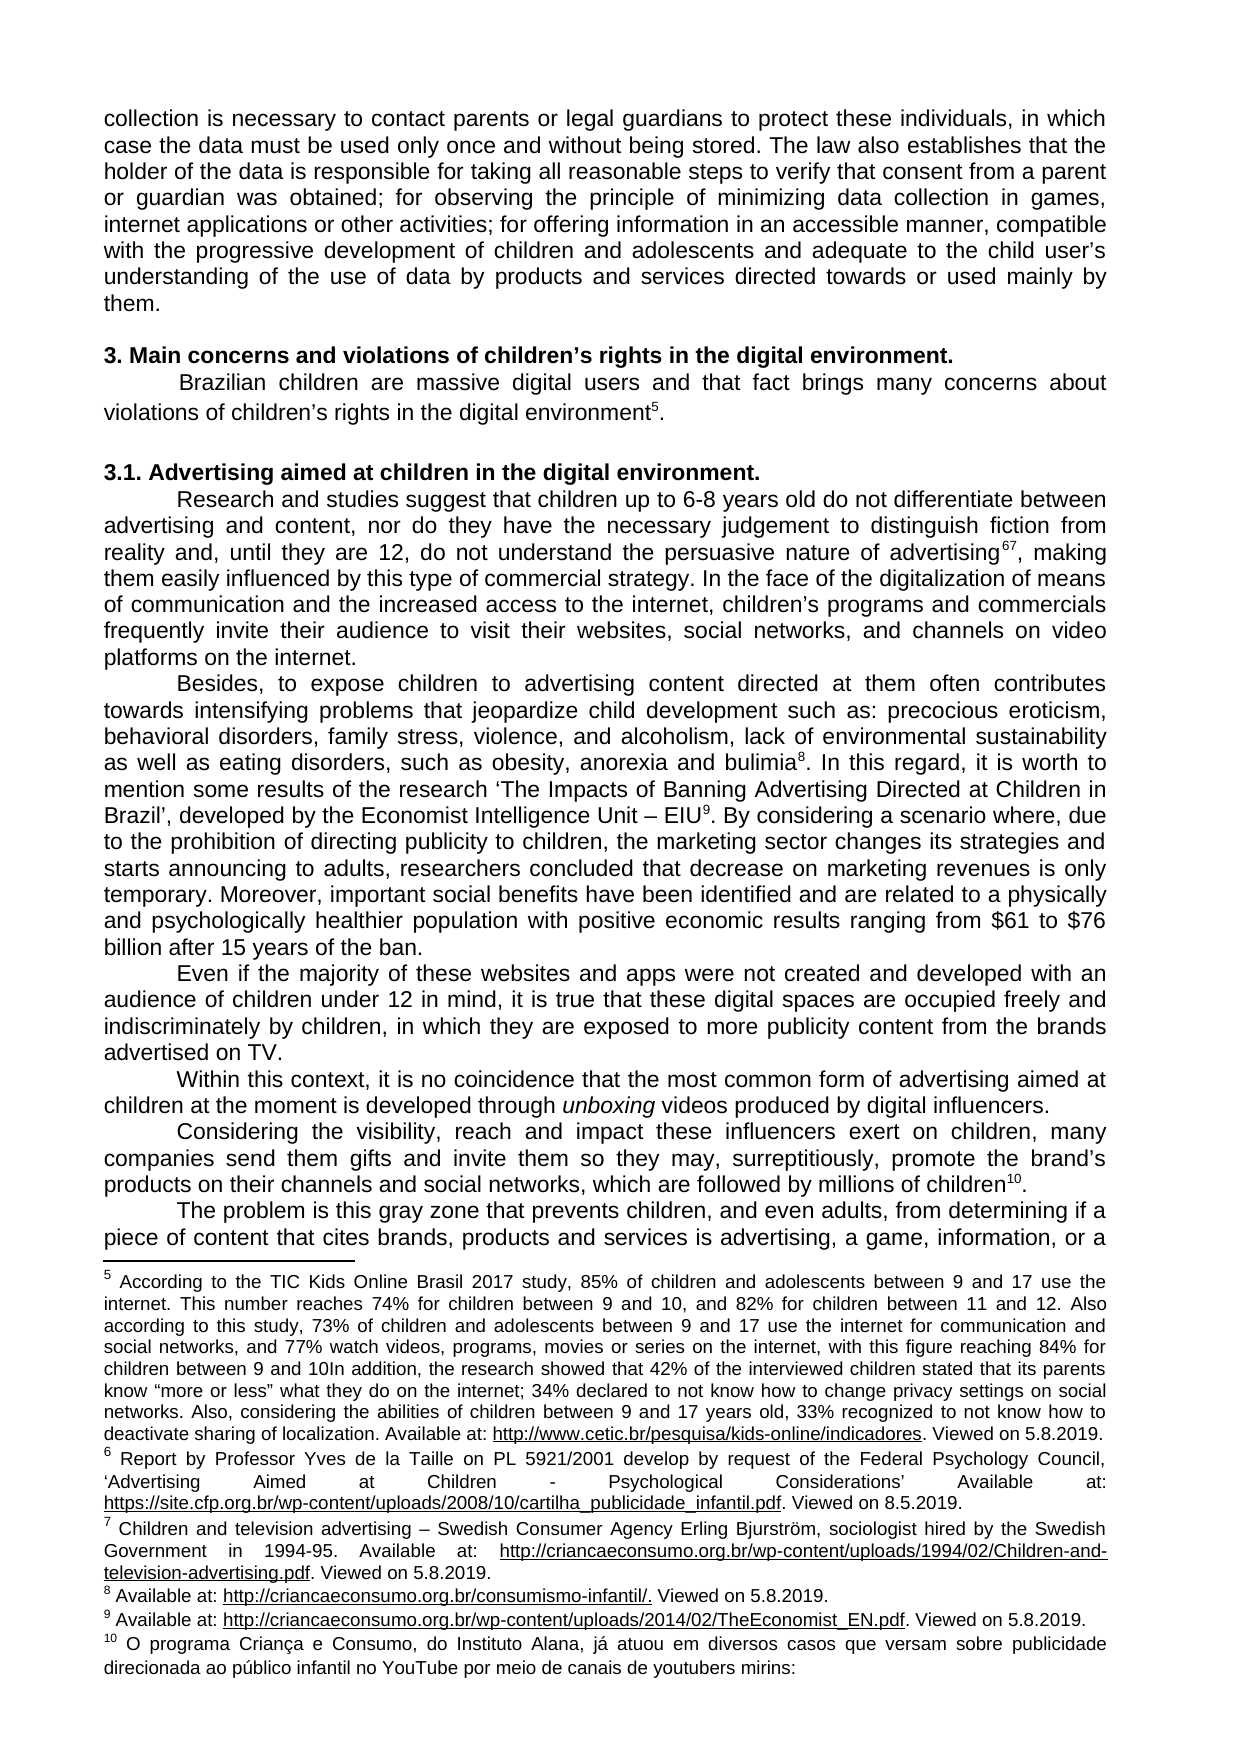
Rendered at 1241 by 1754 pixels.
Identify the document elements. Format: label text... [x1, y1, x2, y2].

text Even if the majority of these websites and apps were not created and developed with an audience of children under 12 in mind, it is true that these digital spaces are occupied freely and indiscriminately by children, in which they are exposed to more publicity content from the brands advertised on TV. [103, 960, 1107, 1066]
text Research and studies suggest that children up to 6-8 years old do not differentiate between advertising and content, nor do they have the necessary judgement to distinguish fiction from reality and, until they are 12, do not understand the persuasive nature of advertising, making them easily influenced by this type of commercial strategy. In the face of the digitalization of means of communication and the increased access to the internet, children’s programs and commercials frequently invite their audience to visit their websites, social networks, and channels on video platforms on the internet. [103, 486, 1107, 670]
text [103, 105, 1107, 316]
text Brazilian children are massive digital users and that fact brings many concerns about violations of children’s rights in the digital environment. [103, 369, 1107, 425]
text Considering the visibility, reach and impact these influencers exert on children, many companies send them gifts and invite them so they may, surreptitiously, promote the brand’s products on their channels and social networks, which are followed by millions of children. [103, 1118, 1107, 1197]
subtitle 3.1. Advertising aimed at children in the digital environment. [103, 459, 1107, 486]
text 3. Main concerns and violations of children’s rights in the digital environment. [103, 342, 1107, 369]
text Within this context, it is no coincidence that the most common form of advertising aimed at children at the moment is developed through unboxing videos produced by digital influencers. [103, 1066, 1107, 1118]
text Besides, to expose children to advertising content directed at them often contributes towards intensifying problems that jeopardize child development such as: precocious eroticism, behavioral disorders, family stress, violence, and alcoholism, lack of environmental sustainability as well as eating disorders, such as obesity, anorexia and bulimia. In this regard, it is worth to mention some results of the research ‘The Impacts of Banning Advertising Directed at Children in Brazil’, developed by the Economist Intelligence Unit – EIU. By considering a scenario where, due to the prohibition of directing publicity to children, the marketing sector changes its strategies and starts announcing to adults, researchers concluded that decrease on marketing revenues is only temporary. Moreover, important social benefits have been identified and are related to a physically and psychologically healthier population with positive economic results ranging from $61 to $76 billion after 15 years of the ban. [103, 670, 1107, 960]
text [103, 1197, 1107, 1250]
